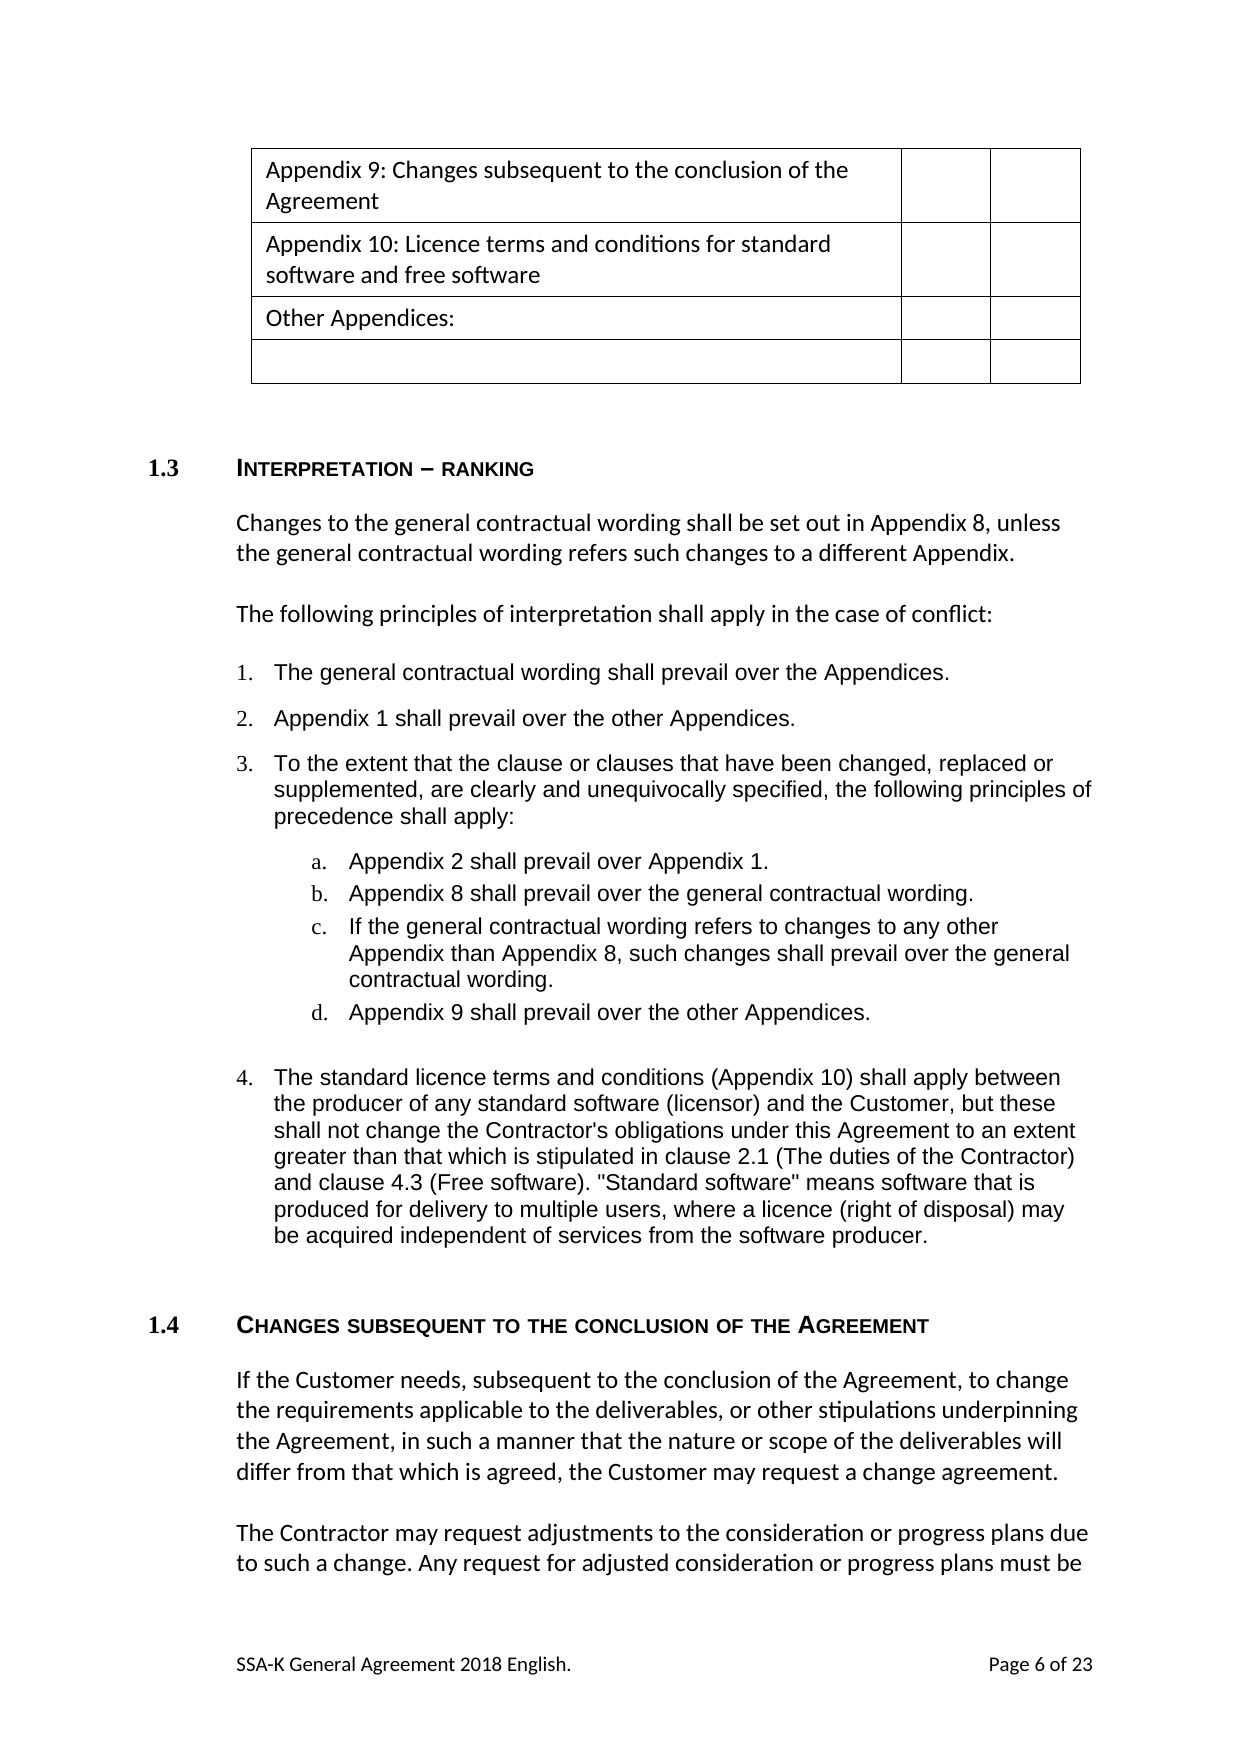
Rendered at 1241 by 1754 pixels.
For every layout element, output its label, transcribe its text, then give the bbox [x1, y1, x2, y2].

subtitle Interpretation – ranking [148, 453, 1092, 482]
table_cell [902, 223, 990, 296]
text If the Customer needs, subsequent to the conclusion of the Agreement, to change the requirements applicable to the deliverables, or other stipulations underpinning the Agreement, in such a manner that the nature or scope of the deliverables will differ from that which is agreed, the Customer may request a change agreement. [236, 1364, 1092, 1486]
table_cell [252, 340, 901, 382]
table_cell [991, 297, 1080, 339]
text The following principles of interpretation shall apply in the case of conflict: [236, 598, 1092, 629]
table_cell [991, 149, 1080, 222]
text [236, 1517, 1092, 1578]
list Appendix 2 shall prevail over Appendix 1. [311, 848, 1092, 874]
list The standard licence terms and conditions (Appendix 10) shall apply between the producer of any standard software (licensor) and the Customer, but these shall not change the Contractor's obligations under this Agreement to an extent greater than that which is stipulated in clause 2.1 (The duties of the Contractor) and clause 4.3 (Free software). "Standard software" means software that is produced for delivery to multiple users, where a licence (right of disposal) may be acquired independent of services from the software producer. [236, 1064, 1092, 1248]
subtitle Changes subsequent to the conclusion of the Agreement [148, 1310, 1092, 1339]
table_cell Other Appendices: [252, 297, 901, 339]
list The general contractual wording shall prevail over the Appendices. [236, 659, 1092, 686]
table_cell Appendix 10: Licence terms and conditions for standard software and free software [252, 223, 901, 296]
list Appendix 9 shall prevail over the other Appendices. [311, 998, 1092, 1025]
table_cell [991, 223, 1080, 296]
table_cell Appendix 9: Changes subsequent to the conclusion of the Agreement [252, 149, 901, 222]
list Appendix 1 shall prevail over the other Appendices. [236, 704, 1092, 731]
list Appendix 8 shall prevail over the general contractual wording. [311, 880, 1092, 907]
list To the extent that the clause or clauses that have been changed, replaced or supplemented, are clearly and unequivocally specified, the following principles of precedence shall apply: [236, 750, 1092, 829]
table_cell [902, 340, 990, 382]
table_cell [991, 340, 1080, 382]
table_cell [902, 297, 990, 339]
list If the general contractual wording refers to changes to any other Appendix than Appendix 8, such changes shall prevail over the general contractual wording. [311, 913, 1092, 992]
table_cell [902, 149, 990, 222]
text Changes to the general contractual wording shall be set out in Appendix 8, unless the general contractual wording refers such changes to a different Appendix. [236, 507, 1092, 568]
